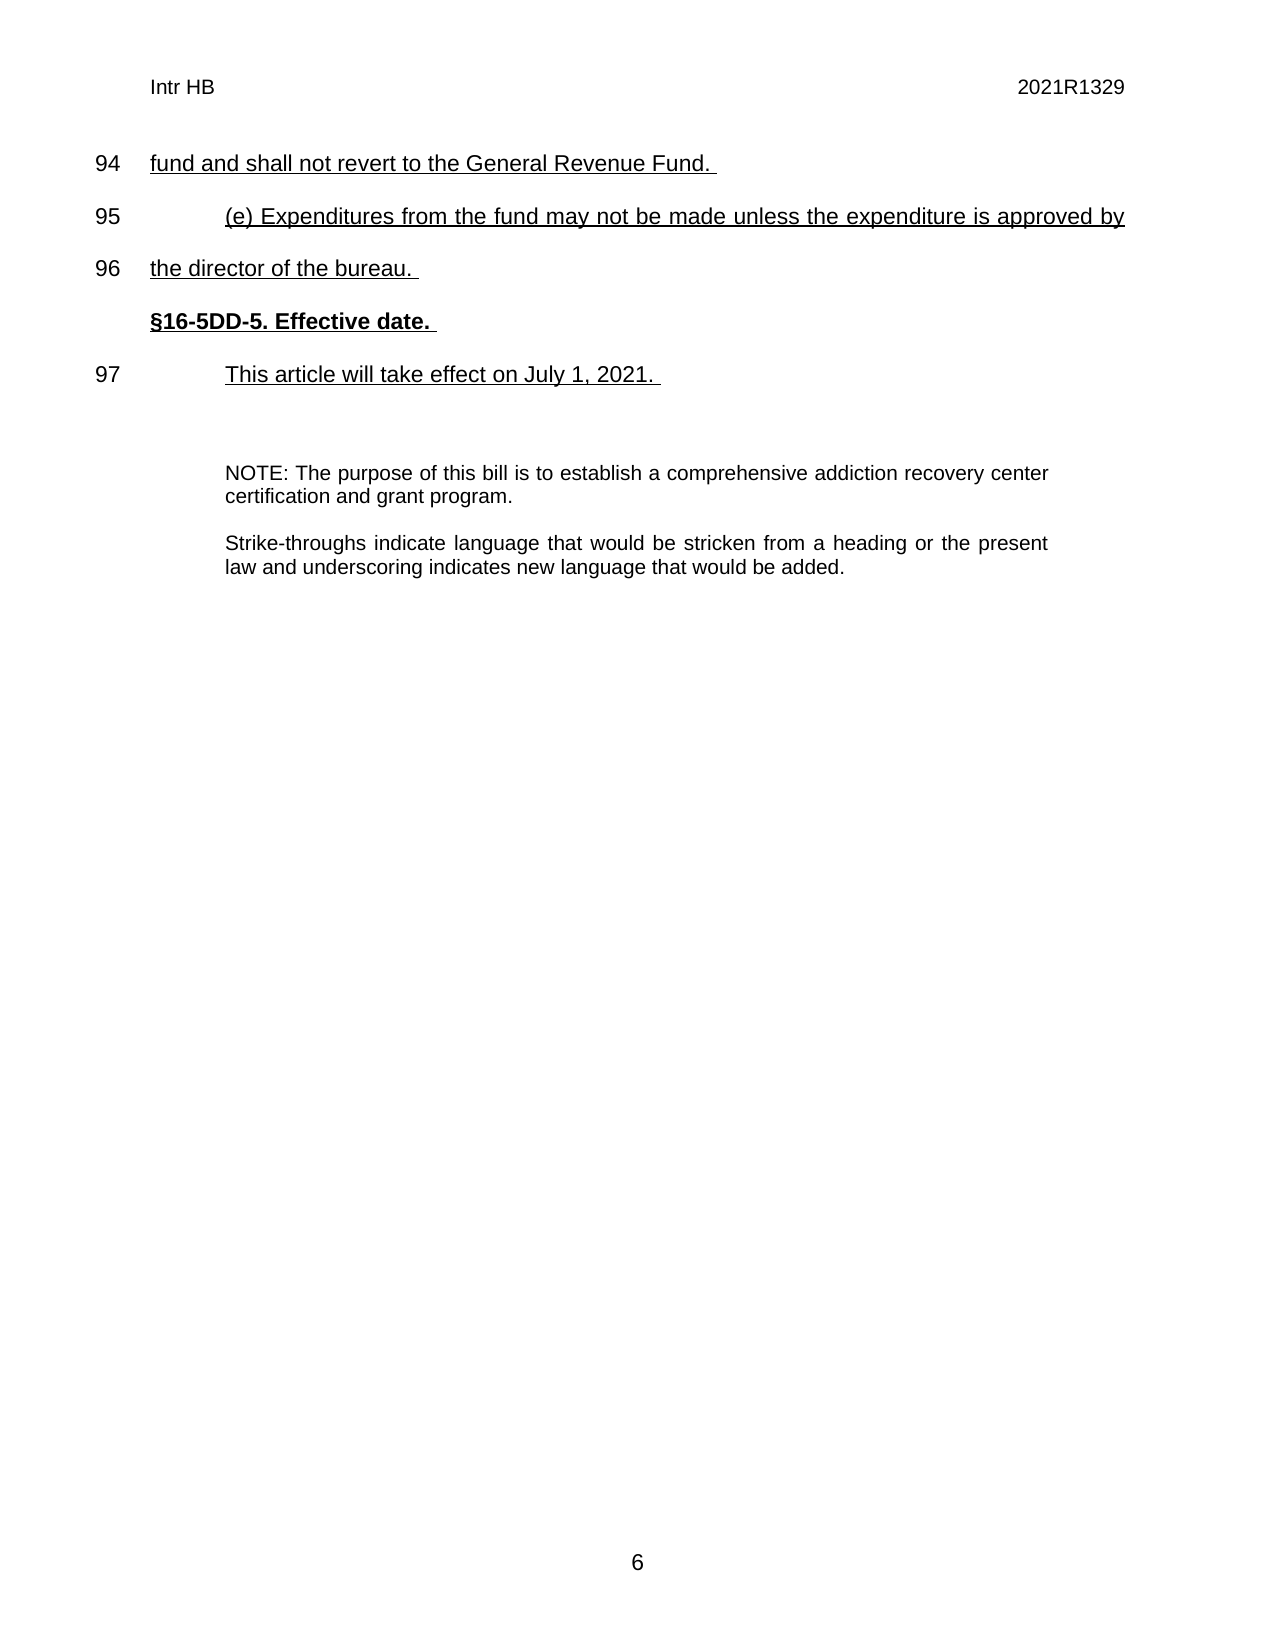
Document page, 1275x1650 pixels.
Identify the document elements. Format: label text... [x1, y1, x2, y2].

text This article will take effect on July 1, 2021. [150, 361, 1125, 387]
subtitle §16-5DD-5. Effective date. [150, 308, 1125, 334]
text (e) Expenditures from the fund may not be made unless the expenditure is approved by the director of the bureau. [150, 203, 1125, 282]
text NOTE: The purpose of this bill is to establish a comprehensive addiction recovery center certification and grant program. [225, 460, 1050, 508]
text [150, 150, 1125, 176]
text Strike-throughs indicate language that would be stricken from a heading or the present law and underscoring indicates new language that would be added. [225, 531, 1050, 579]
